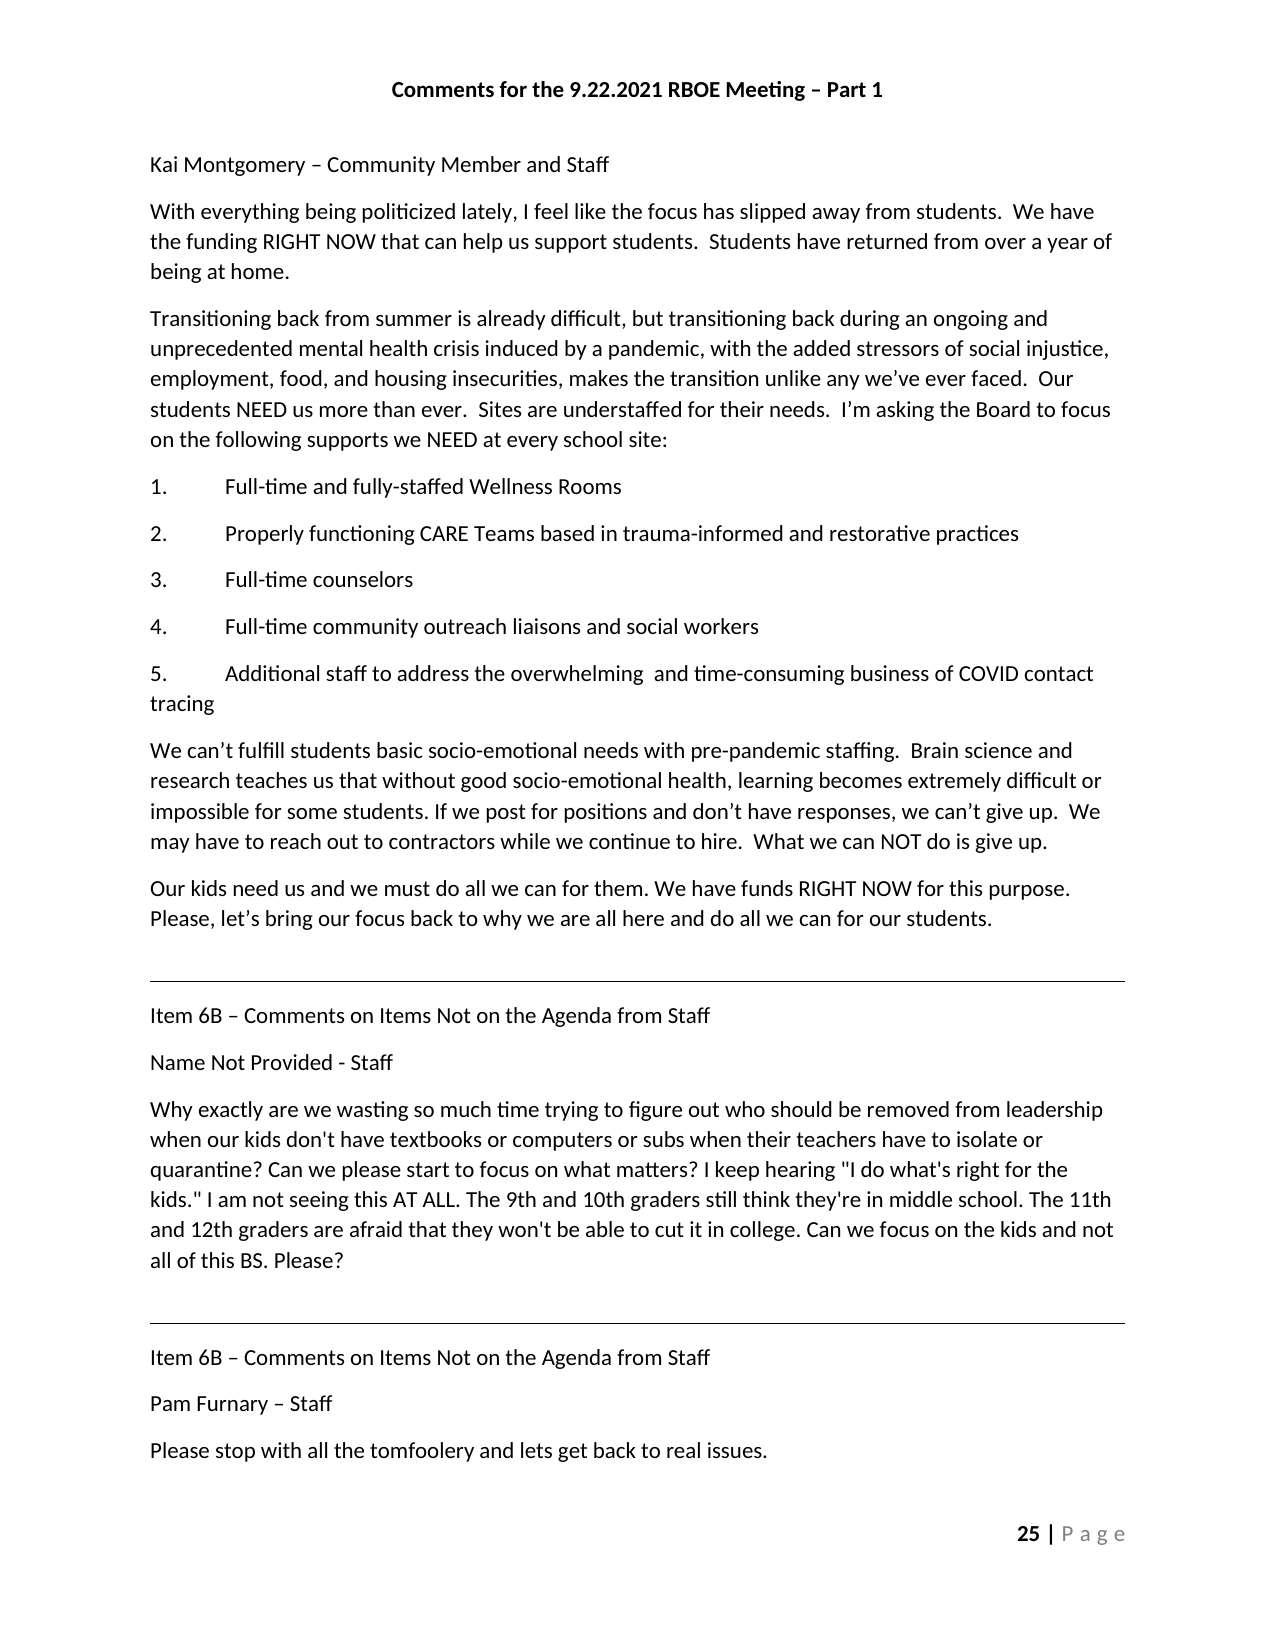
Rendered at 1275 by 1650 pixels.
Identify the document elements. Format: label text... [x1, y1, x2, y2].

text Please stop with all the tomfoolery and lets get back to real issues. [150, 1436, 1125, 1464]
text 3. Full-time counselors [150, 566, 1125, 594]
text 5. Additional staff to address the overwhelming and time-consuming business of COVID contact tracing [150, 659, 1125, 718]
text 4. Full-time community outreach liaisons and social workers [150, 612, 1125, 641]
text With everything being politicized lately, I feel like the focus has slipped away from students. We have the funding RIGHT NOW that can help us support students. Students have returned from over a year of being at home. [150, 197, 1125, 285]
text We can’t fulfill students basic socio-emotional needs with pre-pandemic staffing. Brain science and research teaches us that without good socio-emotional health, learning becomes extremely difficult or impossible for some students. If we post for positions and don’t have responses, we can’t give up. We may have to reach out to contractors while we continue to hire. What we can NOT do is give up. [150, 736, 1125, 855]
text Name Not Provided - Staff [150, 1048, 1125, 1076]
text Item 6B – Comments on Items Not on the Agenda from Staff [150, 1343, 1125, 1371]
text Pam Furnary – Staff [150, 1389, 1125, 1418]
text Item 6B – Comments on Items Not on the Agenda from Staff [150, 1001, 1125, 1029]
text Why exactly are we wasting so much time trying to figure out who should be removed from leadership when our kids don't have textbooks or computers or subs when their teachers have to isolate or quarantine? Can we please start to focus on what matters? I keep hearing "I do what's right for the kids." I am not seeing this AT ALL. The 9th and 10th graders still think they're in middle school. The 11th and 12th graders are afraid that they won't be able to cut it in college. Can we focus on the kids and not all of this BS. Please? [150, 1095, 1125, 1274]
text 2. Properly functioning CARE Teams based in trauma-informed and restorative practices [150, 519, 1125, 547]
text Kai Montgomery – Community Member and Staff [150, 150, 1125, 178]
text Our kids need us and we must do all we can for them. We have funds RIGHT NOW for this purpose. Please, let’s bring our focus back to why we are all here and do all we can for our students. [150, 874, 1125, 932]
text 1. Full-time and fully-staffed Wellness Rooms [150, 472, 1125, 500]
text Transitioning back from summer is already difficult, but transitioning back during an ongoing and unprecedented mental health crisis induced by a pandemic, with the added stressors of social injustice, employment, food, and housing insecurities, makes the transition unlike any we’ve ever faced. Our students NEED us more than ever. Sites are understaffed for their needs. I’m asking the Board to focus on the following supports we NEED at every school site: [150, 304, 1125, 453]
